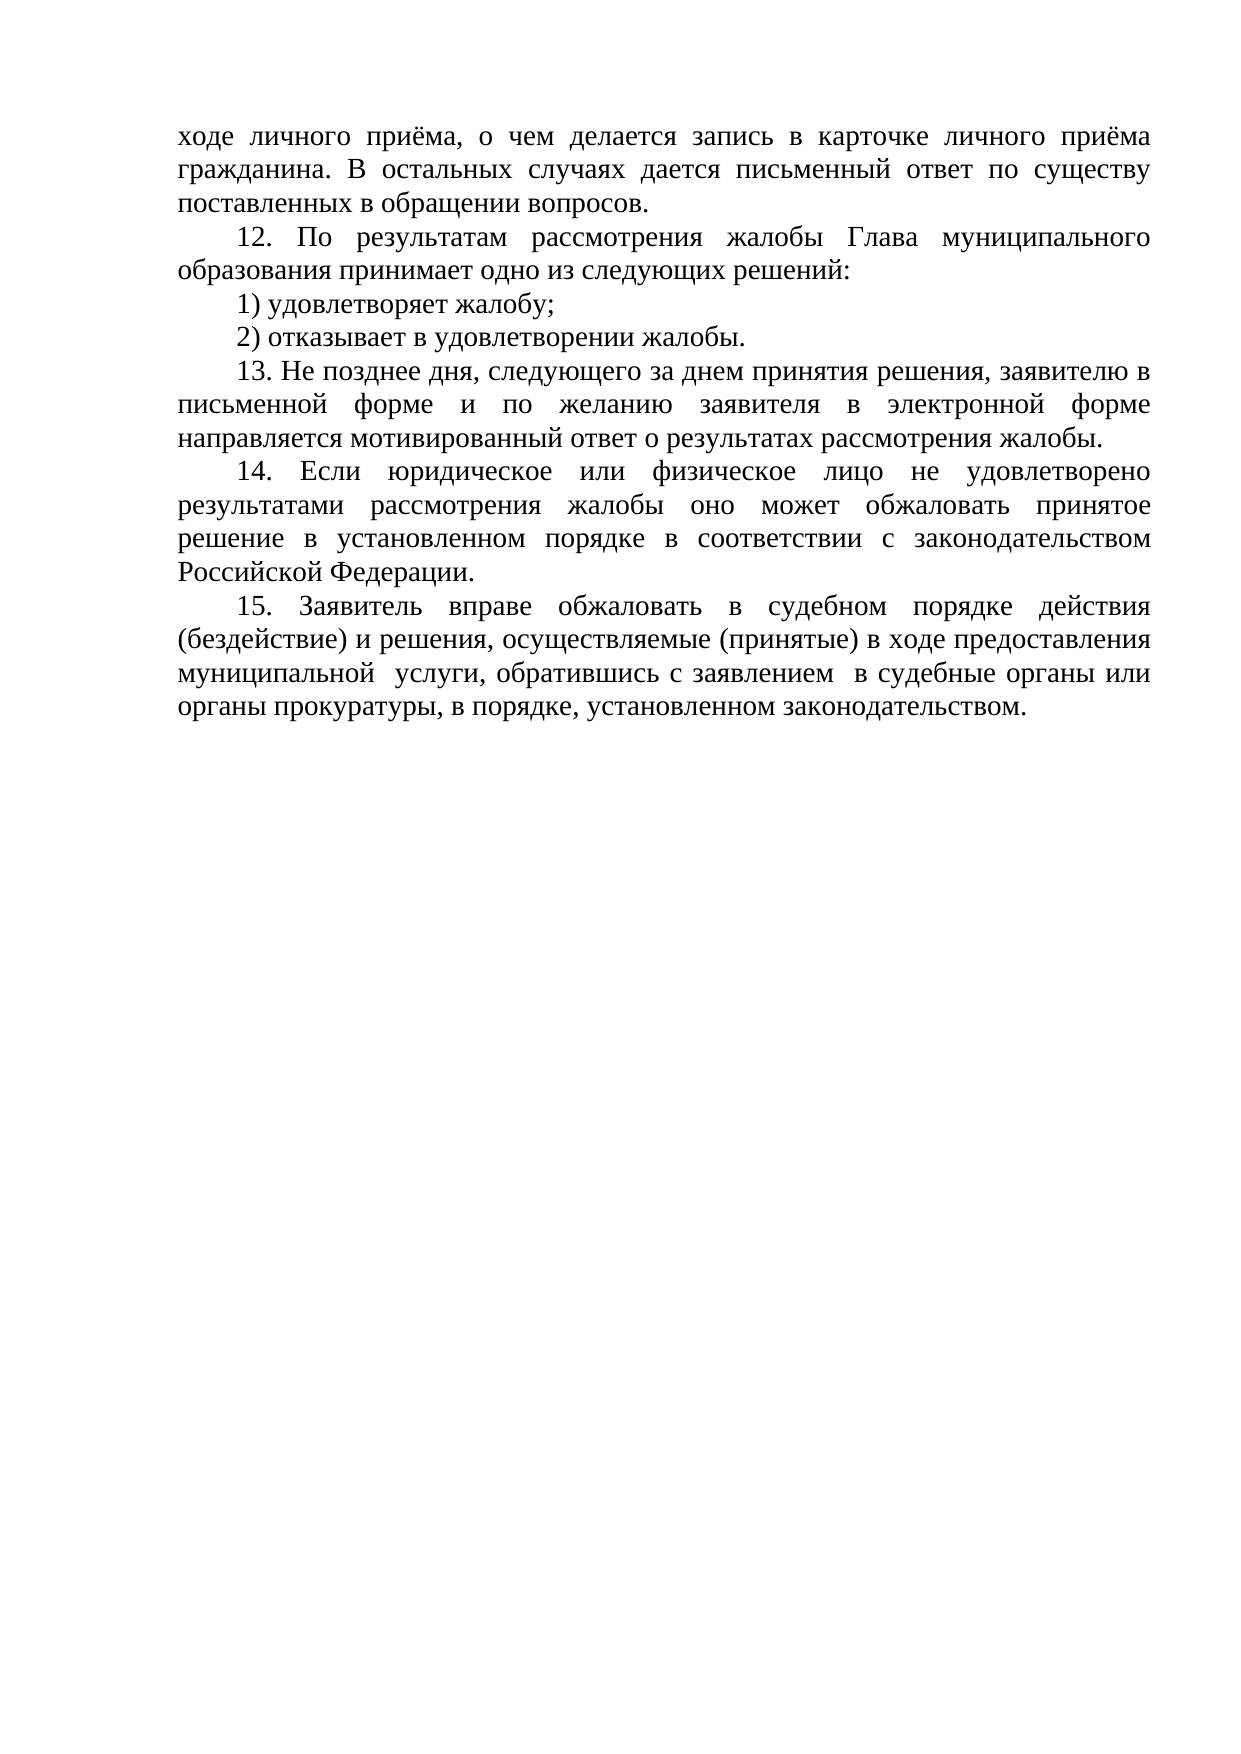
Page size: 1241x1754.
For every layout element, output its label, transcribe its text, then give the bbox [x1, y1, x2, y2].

text 1) удовлетворяет жалобу; [177, 286, 1152, 319]
text 14. Если юридическое или физическое лицо не удовлетворено результатами рассмотрения жалобы оно может обжаловать принятое решение в установленном порядке в соответствии с законодательством Российской Федерации. [177, 453, 1152, 588]
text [177, 118, 1152, 219]
text 2) отказывает в удовлетворении жалобы. [177, 319, 1152, 353]
text 13. Не позднее дня, следующего за днем принятия решения, заявителю в письменной форме и по желанию заявителя в электронной форме направляется мотивированный ответ о результатах рассмотрения жалобы. [177, 353, 1152, 453]
text 15. Заявитель вправе обжаловать в судебном порядке действия (бездействие) и решения, осуществляемые (принятые) в ходе предоставления муниципальной услуги, обратившись с заявлением в судебные органы или органы прокуратуры, в порядке, установленном законодательством. [177, 588, 1152, 722]
text 12. По результатам рассмотрения жалобы Глава муниципального образования принимает одно из следующих решений: [177, 219, 1152, 286]
